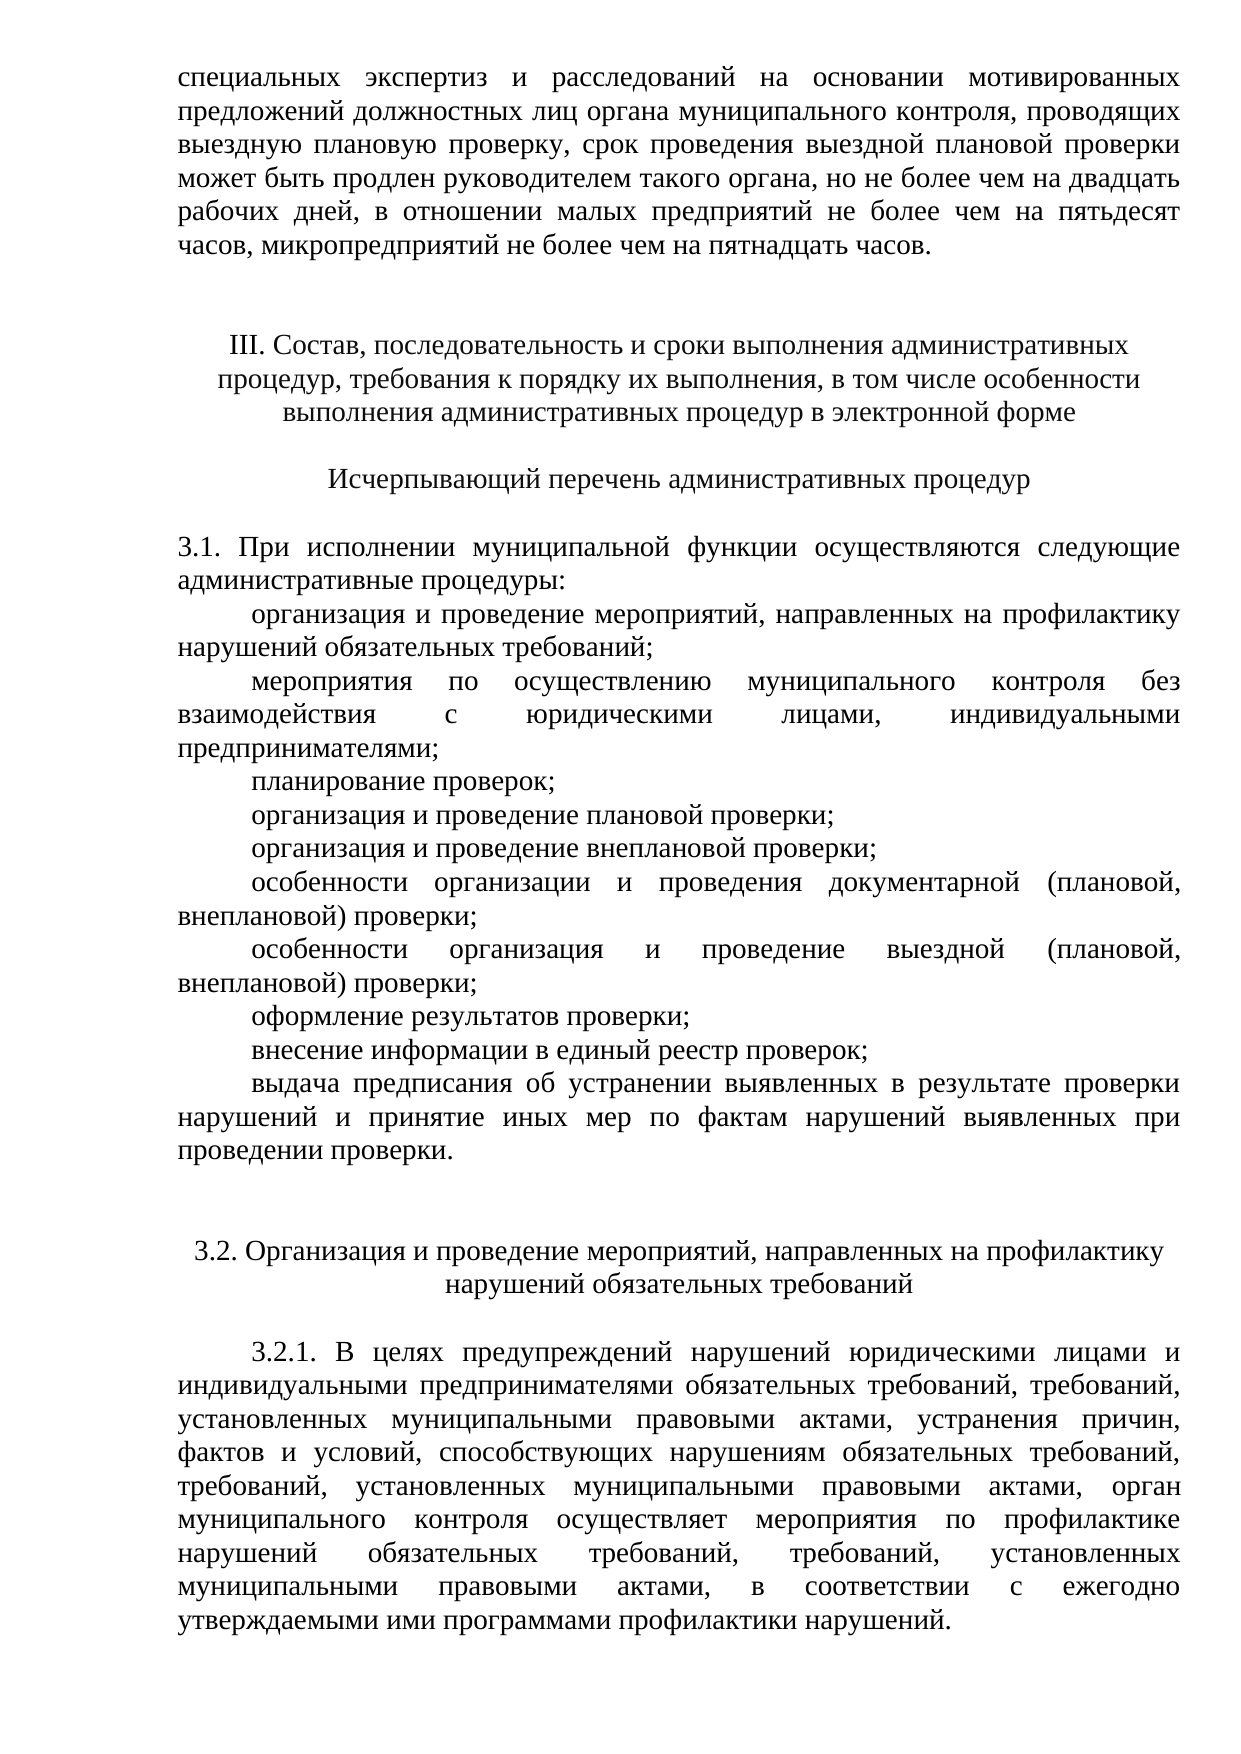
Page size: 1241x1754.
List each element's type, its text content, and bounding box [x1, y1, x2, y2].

text мероприятия по осуществлению муниципального контроля без взаимодействия с юридическими лицами, индивидуальными предпринимателями; [177, 663, 1181, 763]
text планирование проверок; [177, 763, 1181, 797]
text организация и проведение внеплановой проверки; [177, 831, 1181, 864]
text 3.1. При исполнении муниципальной функции осуществляются следующие административные процедуры: [177, 529, 1181, 596]
text особенности организация и проведение выездной (плановой, внеплановой) проверки; [177, 931, 1181, 998]
text организация и проведение плановой проверки; [177, 797, 1181, 831]
text 3.2. Организация и проведение мероприятий, направленных на профилактику нарушений обязательных требований [177, 1233, 1181, 1300]
text выдача предписания об устранении выявленных в результате проверки нарушений и принятие иных мер по фактам нарушений выявленных при проведении проверки. [177, 1065, 1181, 1166]
text Исчерпывающий перечень административных процедур [177, 462, 1181, 495]
text 3.2.1. В целях предупреждений нарушений юридическими лицами и индивидуальными предпринимателями обязательных требований, требований, установленных муниципальными правовыми актами, устранения причин, фактов и условий, способствующих нарушениям обязательных требований, требований, установленных муниципальными правовыми актами, орган муниципального контроля осуществляет мероприятия по профилактике нарушений обязательных требований, требований, установленных муниципальными правовыми актами, в соответствии с ежегодно утверждаемыми ими программами профилактики нарушений. [177, 1334, 1181, 1636]
text особенности организации и проведения документарной (плановой, внеплановой) проверки; [177, 864, 1181, 931]
text оформление результатов проверки; [177, 998, 1181, 1032]
text III. Состав, последовательность и сроки выполнения административных процедур, требования к порядку их выполнения, в том числе особенности выполнения административных процедур в электронной форме [177, 327, 1181, 428]
text внесение информации в единый реестр проверок; [177, 1032, 1181, 1065]
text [177, 59, 1181, 260]
text организация и проведение мероприятий, направленных на профилактику нарушений обязательных требований; [177, 596, 1181, 663]
